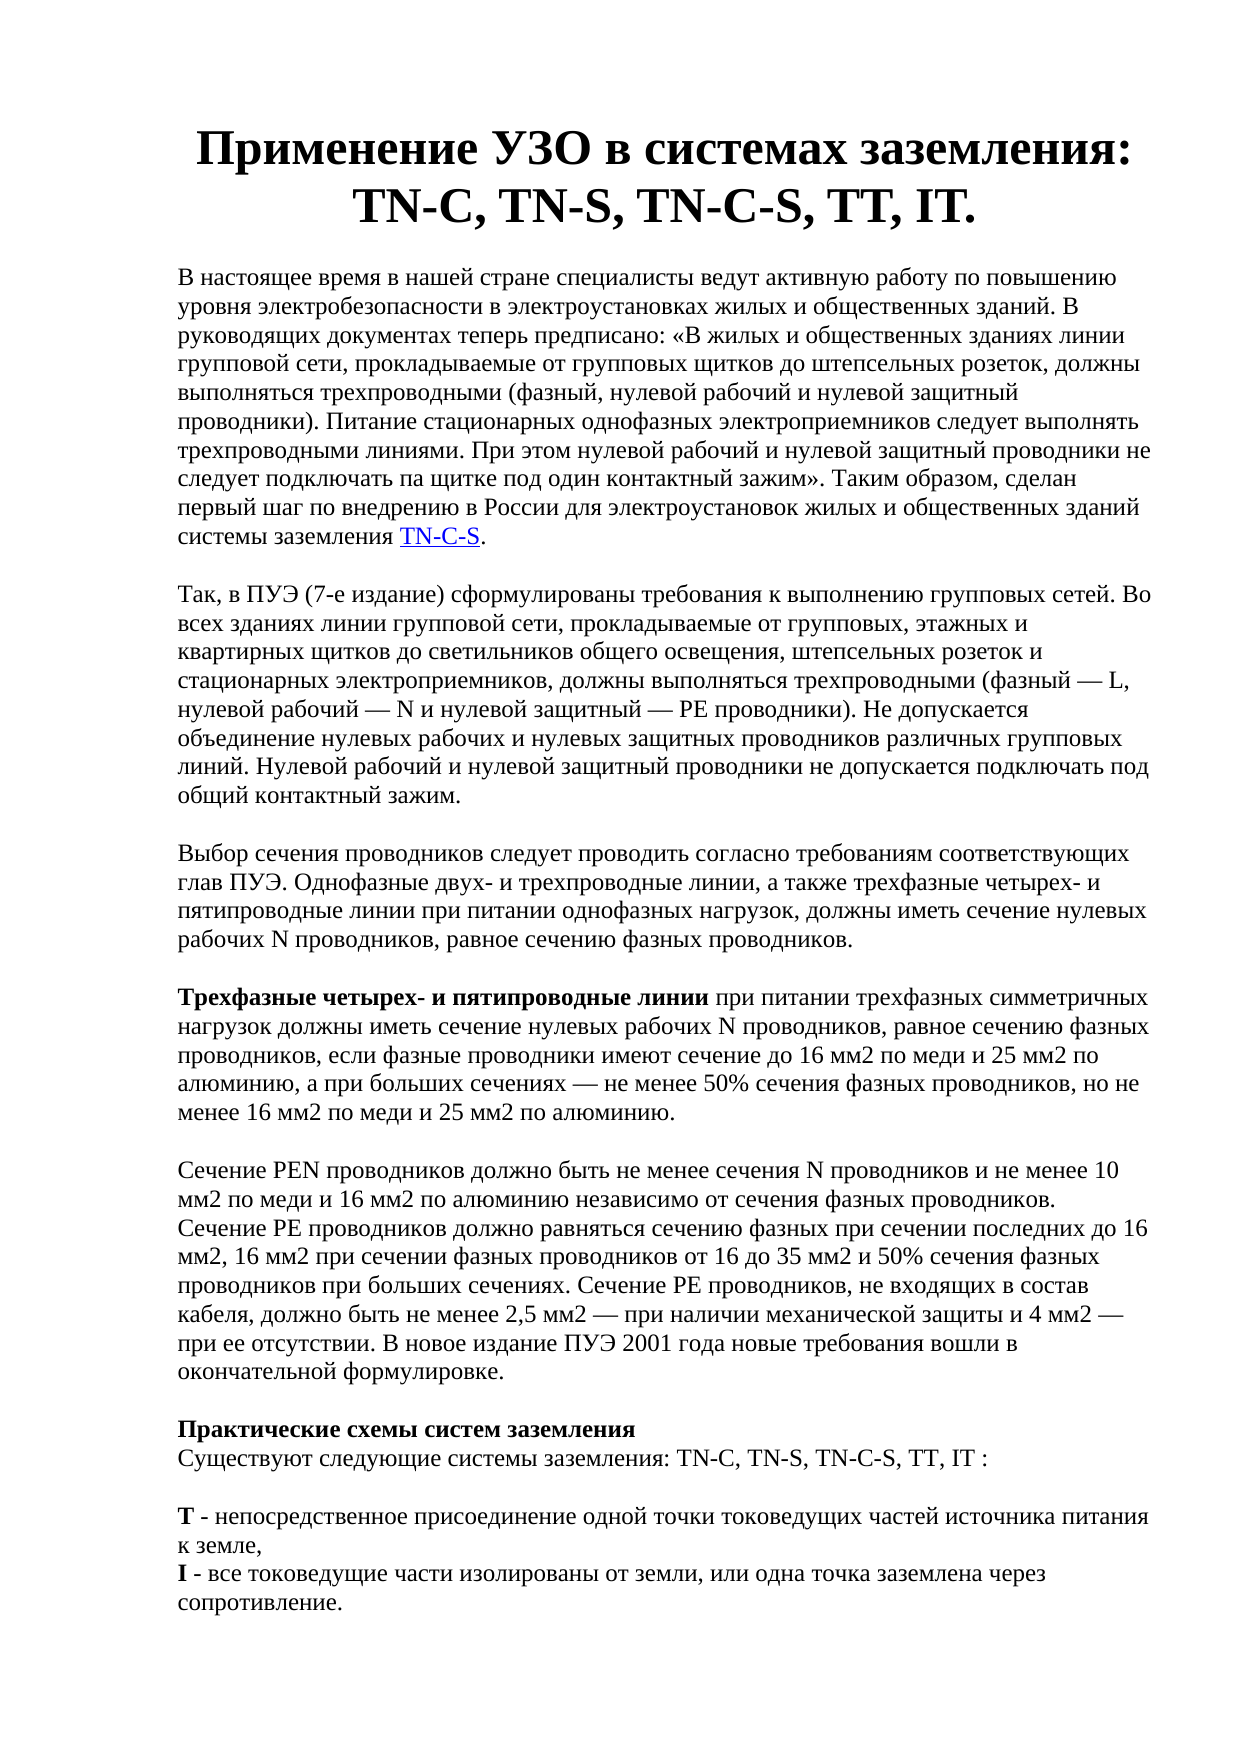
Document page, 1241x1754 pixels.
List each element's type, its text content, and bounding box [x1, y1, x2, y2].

text Практические схемы систем заземления Существуют следующие системы заземления: TN-C, TN-S, TN-C-S, TT, IT : [177, 1414, 1152, 1472]
text Выбор сечения проводников следует проводить согласно требованиям соответствующих глав ПУЭ. Однофазные двух- и трехпроводные линии, а также трехфазные четырех- и пятипроводные линии при питании однофазных нагрузок, должны иметь сечение нулевых рабочих N проводников, равное сечению фазных проводников. [177, 838, 1152, 953]
text Так, в ПУЭ (7-е издание) сформулированы требования к выполнению групповых сетей. Во всех зданиях линии групповой сети, прокладываемые от групповых, этажных и квартирных щитков до светильников общего освещения, штепсельных розеток и стационарных электроприемников, должны выполняться трехпроводными (фазный — L, нулевой рабочий — N и нулевой защитный — РЕ проводники). Не допускается объединение нулевых рабочих и нулевых защитных проводников различных групповых линий. Нулевой рабочий и нулевой защитный проводники не допускается подключать под общий контактный зажим. [177, 579, 1152, 809]
text Применение УЗО в системах заземления: TN-C, TN-S, TN-C-S, TT, IT. [177, 118, 1152, 233]
text Сечение PEN проводников должно быть не менее сечения N проводников и не менее 10 мм2 по меди и 16 мм2 по алюминию независимо от сечения фазных проводников. Сечение РЕ проводников должно равняться сечению фазных при сечении последних до 16 мм2, 16 мм2 при сечении фазных проводников от 16 до 35 мм2 и 50% сечения фазных проводников при больших сечениях. Сечение РЕ проводников, не входящих в состав кабеля, должно быть не менее 2,5 мм2 — при наличии механической защиты и 4 мм2 — при ее отсутствии. В новое издание ПУЭ 2001 года новые требования вошли в окончательной формулировке. [177, 1155, 1152, 1385]
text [177, 1501, 1152, 1616]
text Трехфазные четырех- и пятипроводные линии при питании трехфазных симметричных нагрузок должны иметь сечение нулевых рабочих N проводников, равное сечению фазных проводников, если фазные проводники имеют сечение до 16 мм2 по меди и 25 мм2 по алюминию, а при больших сечениях — не менее 50% сечения фазных проводников, но не менее 16 мм2 по меди и 25 мм2 по алюминию. [177, 982, 1152, 1126]
text В настоящее время в нашей стране специалисты ведут активную работу по повышению уровня электробезопасности в электроустановках жилых и общественных зданий. В руководящих документах теперь предписано: «В жилых и общественных зданиях линии групповой сети, прокладываемые от групповых щитков до штепсельных розеток, должны выполняться трехпроводными (фазный, нулевой рабочий и нулевой защитный проводники). Питание стационарных однофазных электроприемников следует выполнять трехпроводными линиями. При этом нулевой рабочий и нулевой защитный проводники не следует подключать па щитке под один контактный зажим». Таким образом, сделан первый шаг по внедрению в России для электроустановок жилых и общественных зданий системы заземления TN-C-S. [177, 262, 1152, 550]
